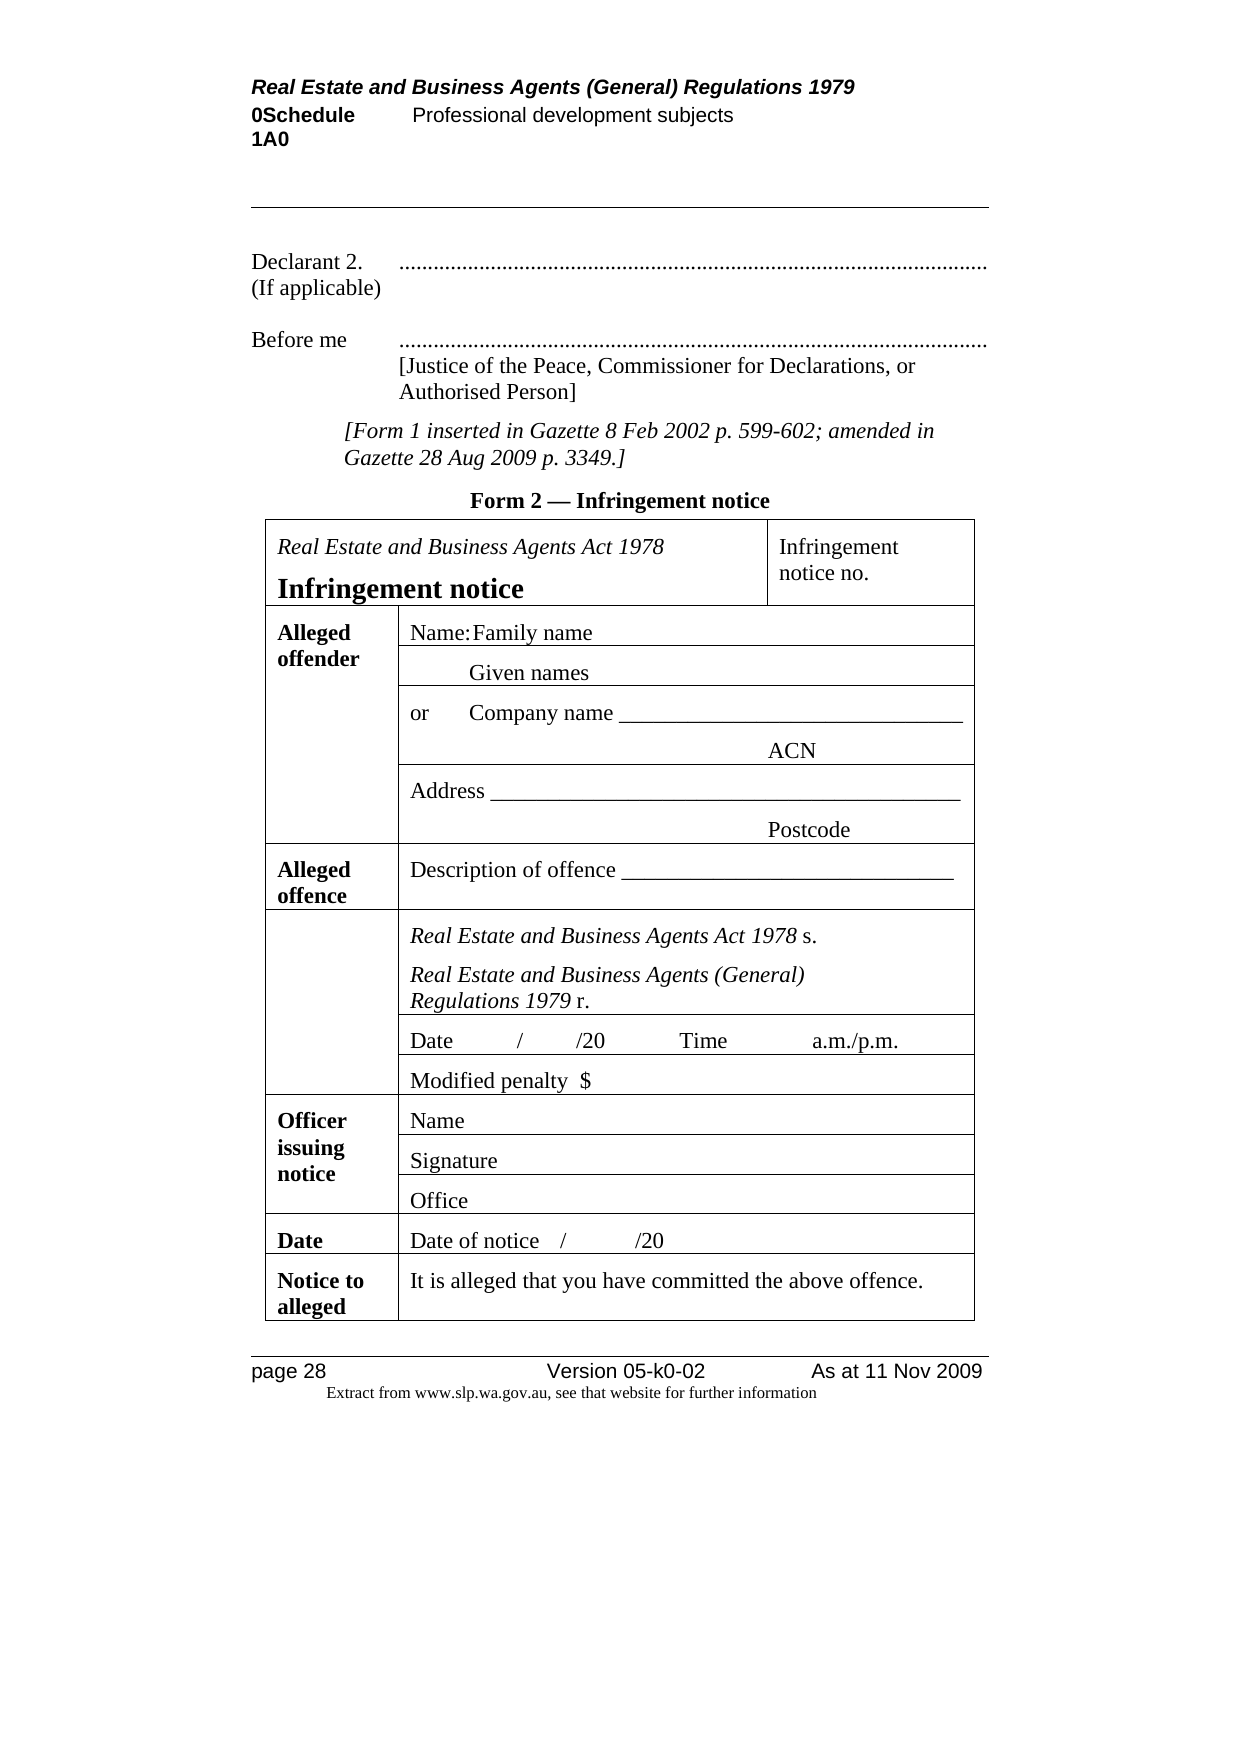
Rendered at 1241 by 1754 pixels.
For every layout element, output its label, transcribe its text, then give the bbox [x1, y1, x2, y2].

table_cell Real Estate and Business Agents Act 1978 s. Real Estate and Business Agents (General) Regulations 1979 r. [399, 910, 974, 1014]
table_cell Officer issuing notice [266, 1095, 398, 1213]
text [Form 1 inserted in Gazette 8 Feb 2002 p. 599-602; amended in Gazette 28 Aug 2009 p. 3349.] [251, 417, 989, 470]
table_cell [266, 1254, 398, 1319]
table_cell Office [399, 1175, 974, 1213]
table_cell Date / /20 Time a.m./p.m. [399, 1015, 974, 1054]
table_header Real Estate and Business Agents Act 1978 Infringement notice [266, 520, 767, 605]
table_cell Date of notice / /20 [399, 1214, 974, 1253]
text [Justice of the Peace, Commissioner for Declarations, or Authorised Person] [251, 352, 989, 405]
table_cell Date [266, 1214, 398, 1253]
subtitle Form 2 — Infringement notice [251, 487, 989, 513]
table_cell Name [399, 1095, 974, 1133]
table_cell [266, 910, 398, 1094]
table_cell Description of offence _____________________________ [399, 844, 974, 909]
table_cell Address _________________________________________ Postcode [399, 765, 974, 842]
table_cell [399, 1254, 974, 1319]
table_cell Signature [399, 1135, 974, 1173]
table_header Infringement notice no. [768, 520, 974, 605]
text Declarant 2. ....................................................................................................... [251, 248, 989, 274]
table_cell Alleged offender [266, 606, 398, 842]
table_cell or Company name ______________________________ ACN [399, 686, 974, 764]
text Before me ....................................................................................................... [251, 326, 989, 352]
table_cell Alleged offence [266, 844, 398, 909]
table_cell Modified penalty $ [399, 1055, 974, 1094]
text (If applicable) [251, 274, 989, 301]
table_cell Name: Family name [399, 606, 974, 645]
table_cell Given names [399, 646, 974, 685]
